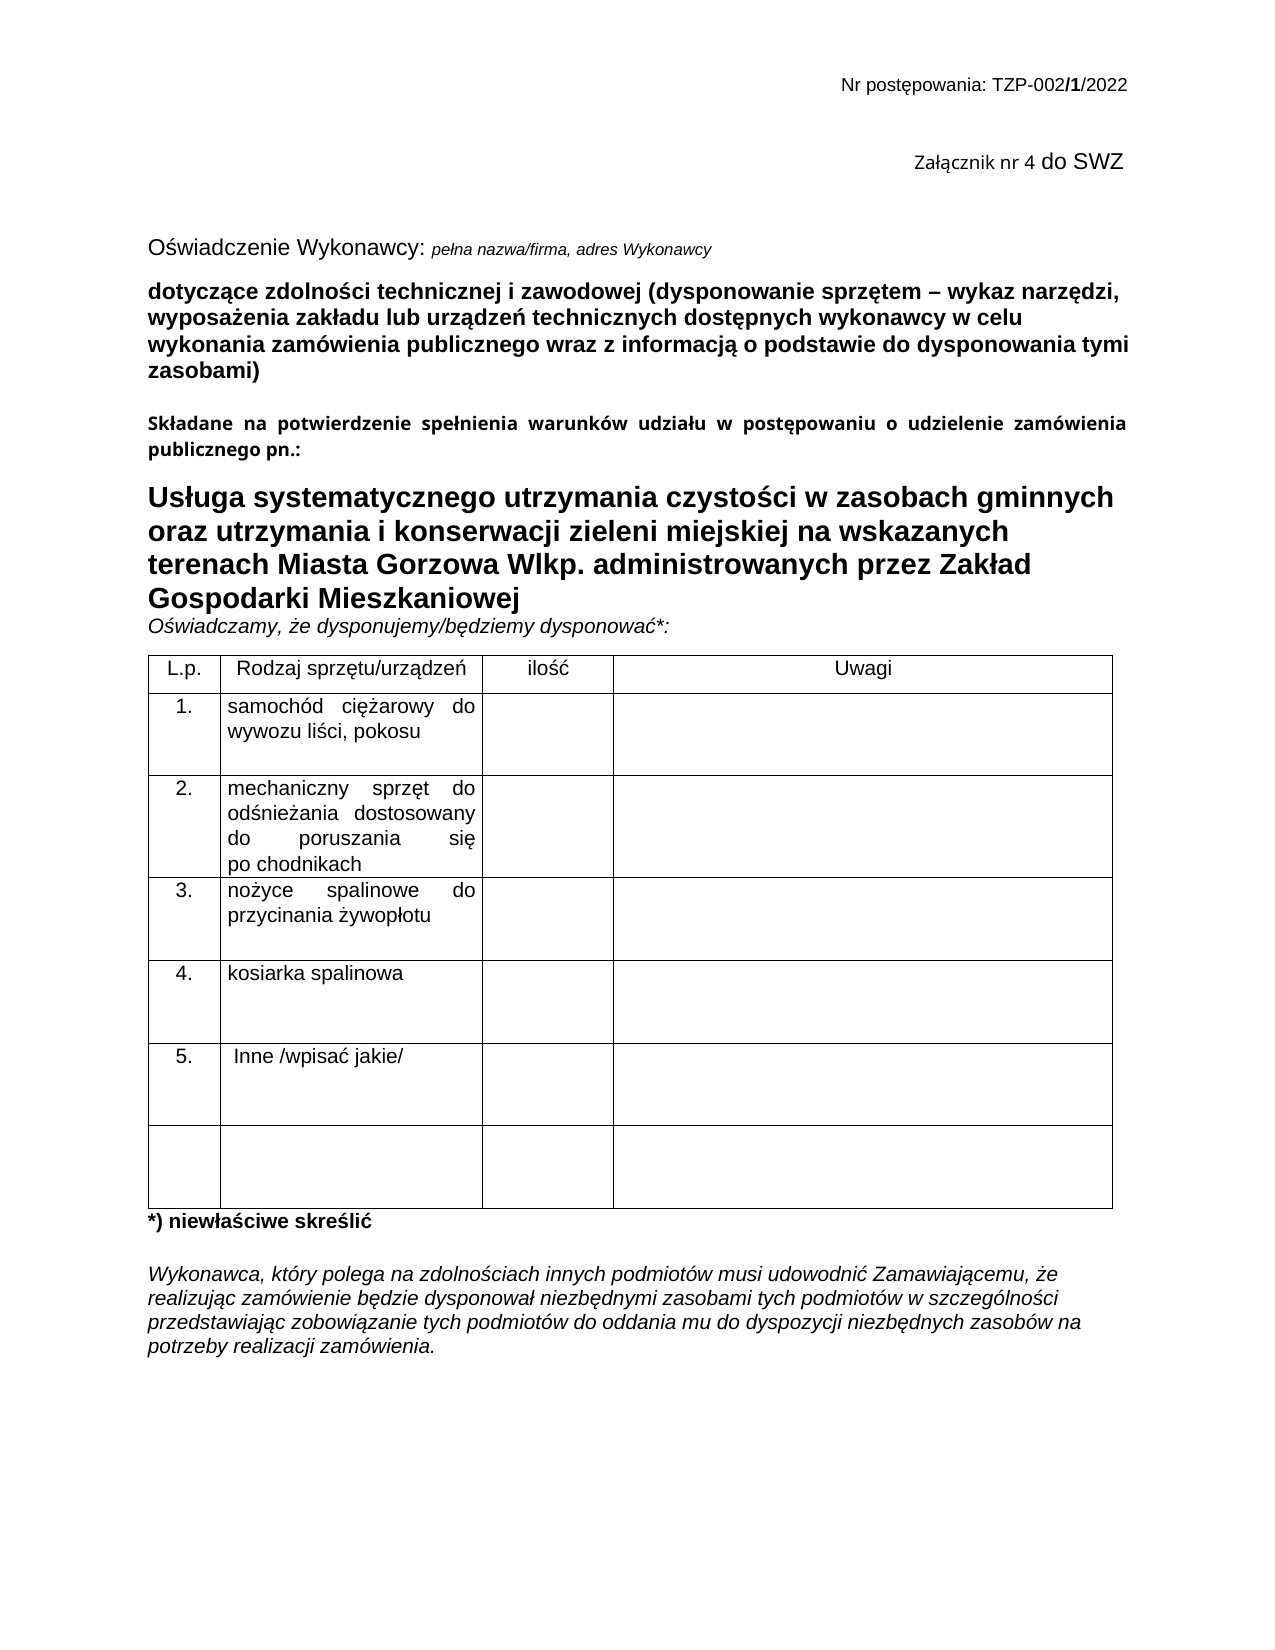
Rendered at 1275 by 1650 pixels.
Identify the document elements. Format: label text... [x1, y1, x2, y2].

table_cell [221, 1126, 482, 1208]
table_cell 4. [149, 961, 220, 1043]
table_cell [614, 961, 1112, 1043]
table_cell mechaniczny sprzęt do odśnieżania dostosowany do poruszania się po chodnikach [221, 776, 482, 877]
text Oświadczenie Wykonawcy: pełna nazwa/firma, adres Wykonawcy [148, 234, 1122, 260]
table_cell kosiarka spalinowa [221, 961, 482, 1043]
table_cell [483, 694, 613, 775]
table_header L.p. [149, 656, 220, 693]
table_cell nożyce spalinowe do przycinania żywopłotu [221, 878, 482, 960]
table_cell [483, 1126, 613, 1208]
table_cell [483, 776, 613, 877]
table_cell [483, 961, 613, 1043]
table_cell [614, 1044, 1112, 1125]
text Składane na potwierdzenie spełnienia warunków udziału w postępowaniu o udzielenie zamówienia publicznego pn.: [148, 410, 1127, 462]
table_cell [614, 694, 1112, 775]
table_cell 1. [149, 694, 220, 775]
text Oświadczamy, że dysponujemy/będziemy dysponować*: [148, 614, 1127, 638]
table_header ilość [483, 656, 613, 693]
text dotyczące zdolności technicznej i zawodowej (dysponowanie sprzętem – wykaz narzędzi, wyposażenia zakładu lub urządzeń technicznych dostępnych wykonawcy w celu wykonania zamówienia publicznego wraz z informacją o podstawie do dysponowania tymi zasobami) [148, 278, 1133, 383]
table_cell [614, 878, 1112, 960]
text Wykonawca, który polega na zdolnościach innych podmiotów musi udowodnić Zamawiającemu, że realizując zamówienie będzie dysponował niezbędnymi zasobami tych podmiotów w szczególności przedstawiając zobowiązanie tych podmiotów do oddania mu do dyspozycji niezbędnych zasobów na potrzeby realizacji zamówienia. [148, 1262, 1127, 1358]
table_cell 5. [149, 1044, 220, 1125]
table_cell 3. [149, 878, 220, 960]
text Załącznik nr 4 do SWZ [148, 148, 1124, 174]
table_cell [483, 1044, 613, 1125]
table_cell 2. [149, 776, 220, 877]
table_cell [614, 776, 1112, 877]
table_header Rodzaj sprzętu/urządzeń [221, 656, 482, 693]
table_cell samochód ciężarowy do wywozu liści, pokosu [221, 694, 482, 775]
table_cell [614, 1126, 1112, 1208]
text Usługa systematycznego utrzymania czystości w zasobach gminnych oraz utrzymania i konserwacji zieleni miejskiej na wskazanych terenach Miasta Gorzowa Wlkp. administrowanych przez Zakład Gospodarki Mieszkaniowej [148, 480, 1127, 614]
table_header Uwagi [614, 656, 1112, 693]
table_cell Inne /wpisać jakie/ [221, 1044, 482, 1125]
text *) niewłaściwe skreślić [148, 1209, 1127, 1233]
table_cell [149, 1126, 220, 1208]
table_cell [483, 878, 613, 960]
